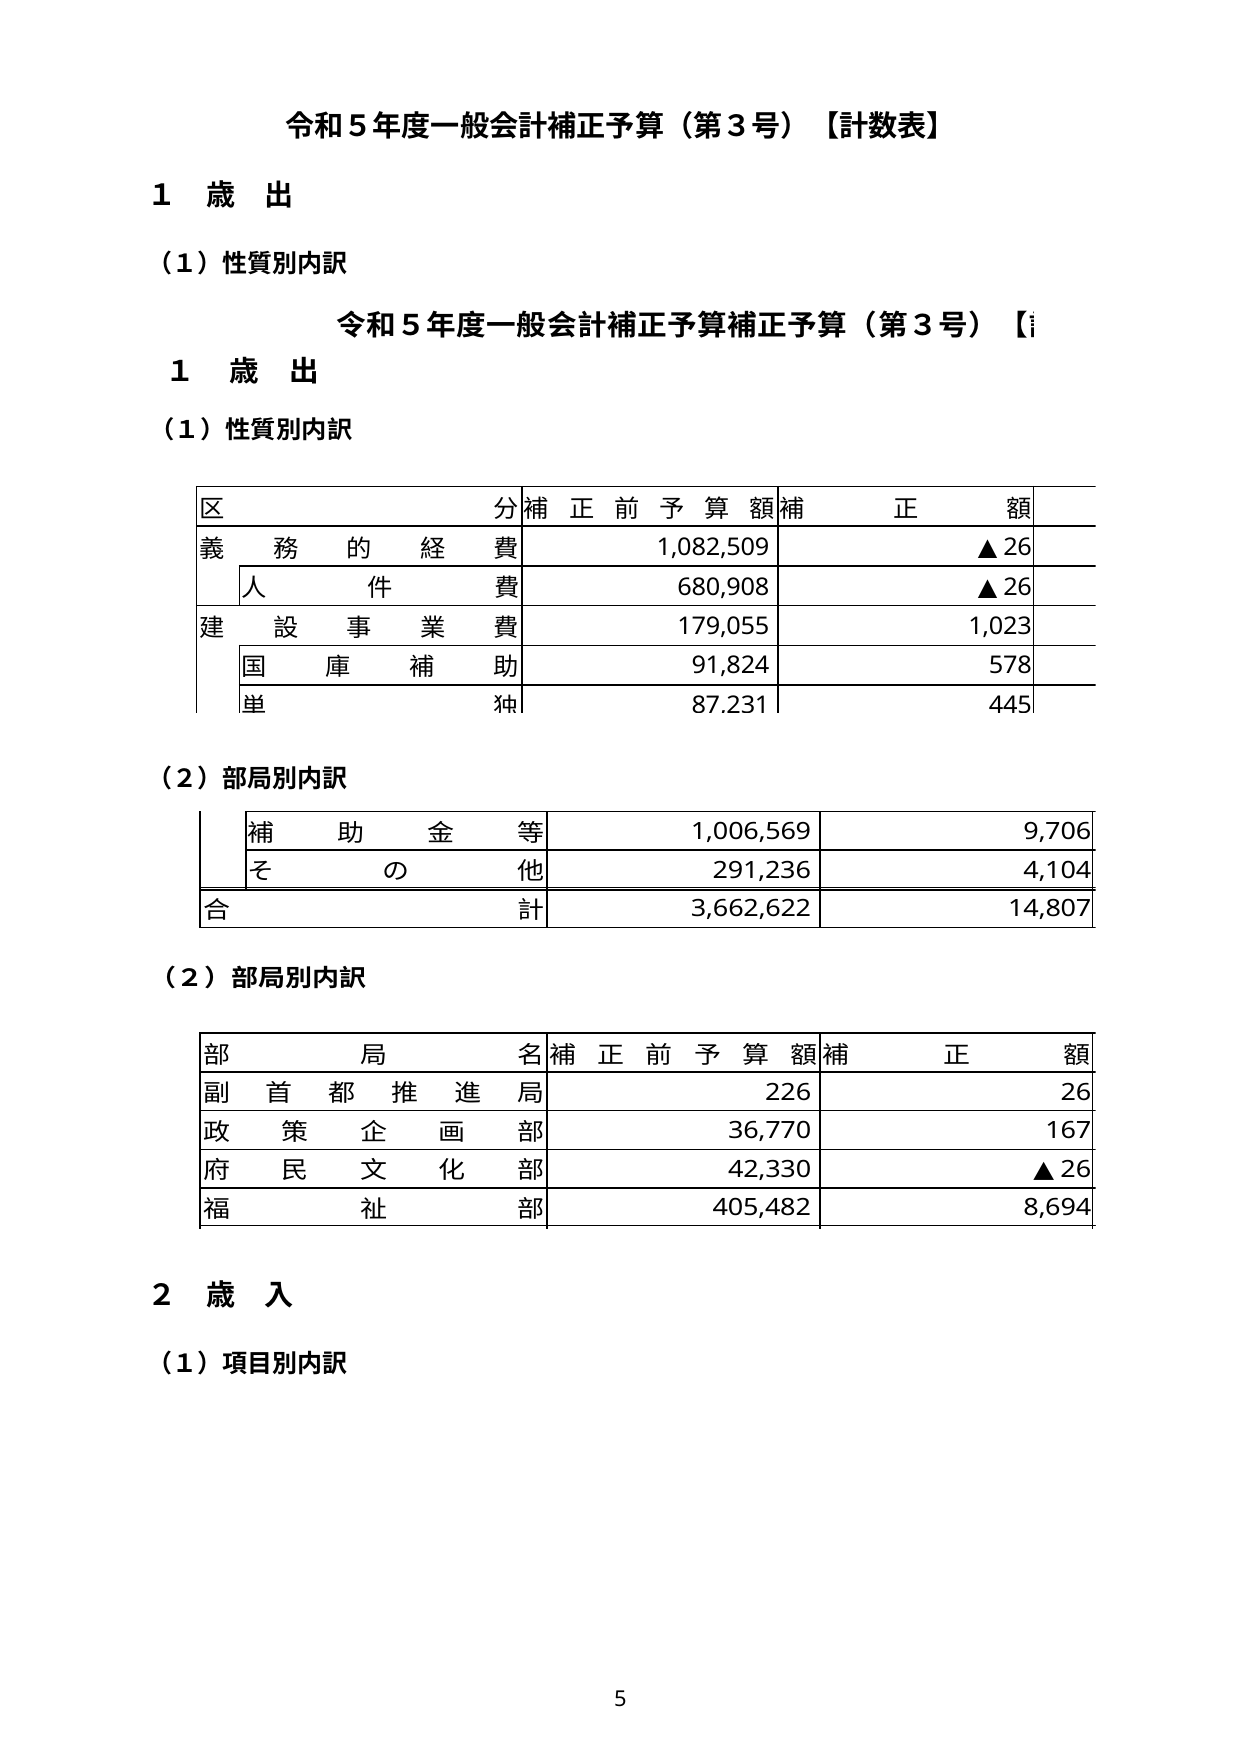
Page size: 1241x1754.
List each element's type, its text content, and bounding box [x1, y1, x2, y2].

text （１）性質別内訳 [147, 227, 1122, 296]
text （２）部局別内訳 [147, 742, 1122, 811]
text 令和５年度一般会計補正予算（第３号）【計数表】 [118, 89, 1122, 158]
text １ 歳 出 [118, 158, 1122, 227]
text ２ 歳 入 [118, 1258, 1122, 1327]
text （１）項目別内訳 [118, 1327, 1122, 1396]
